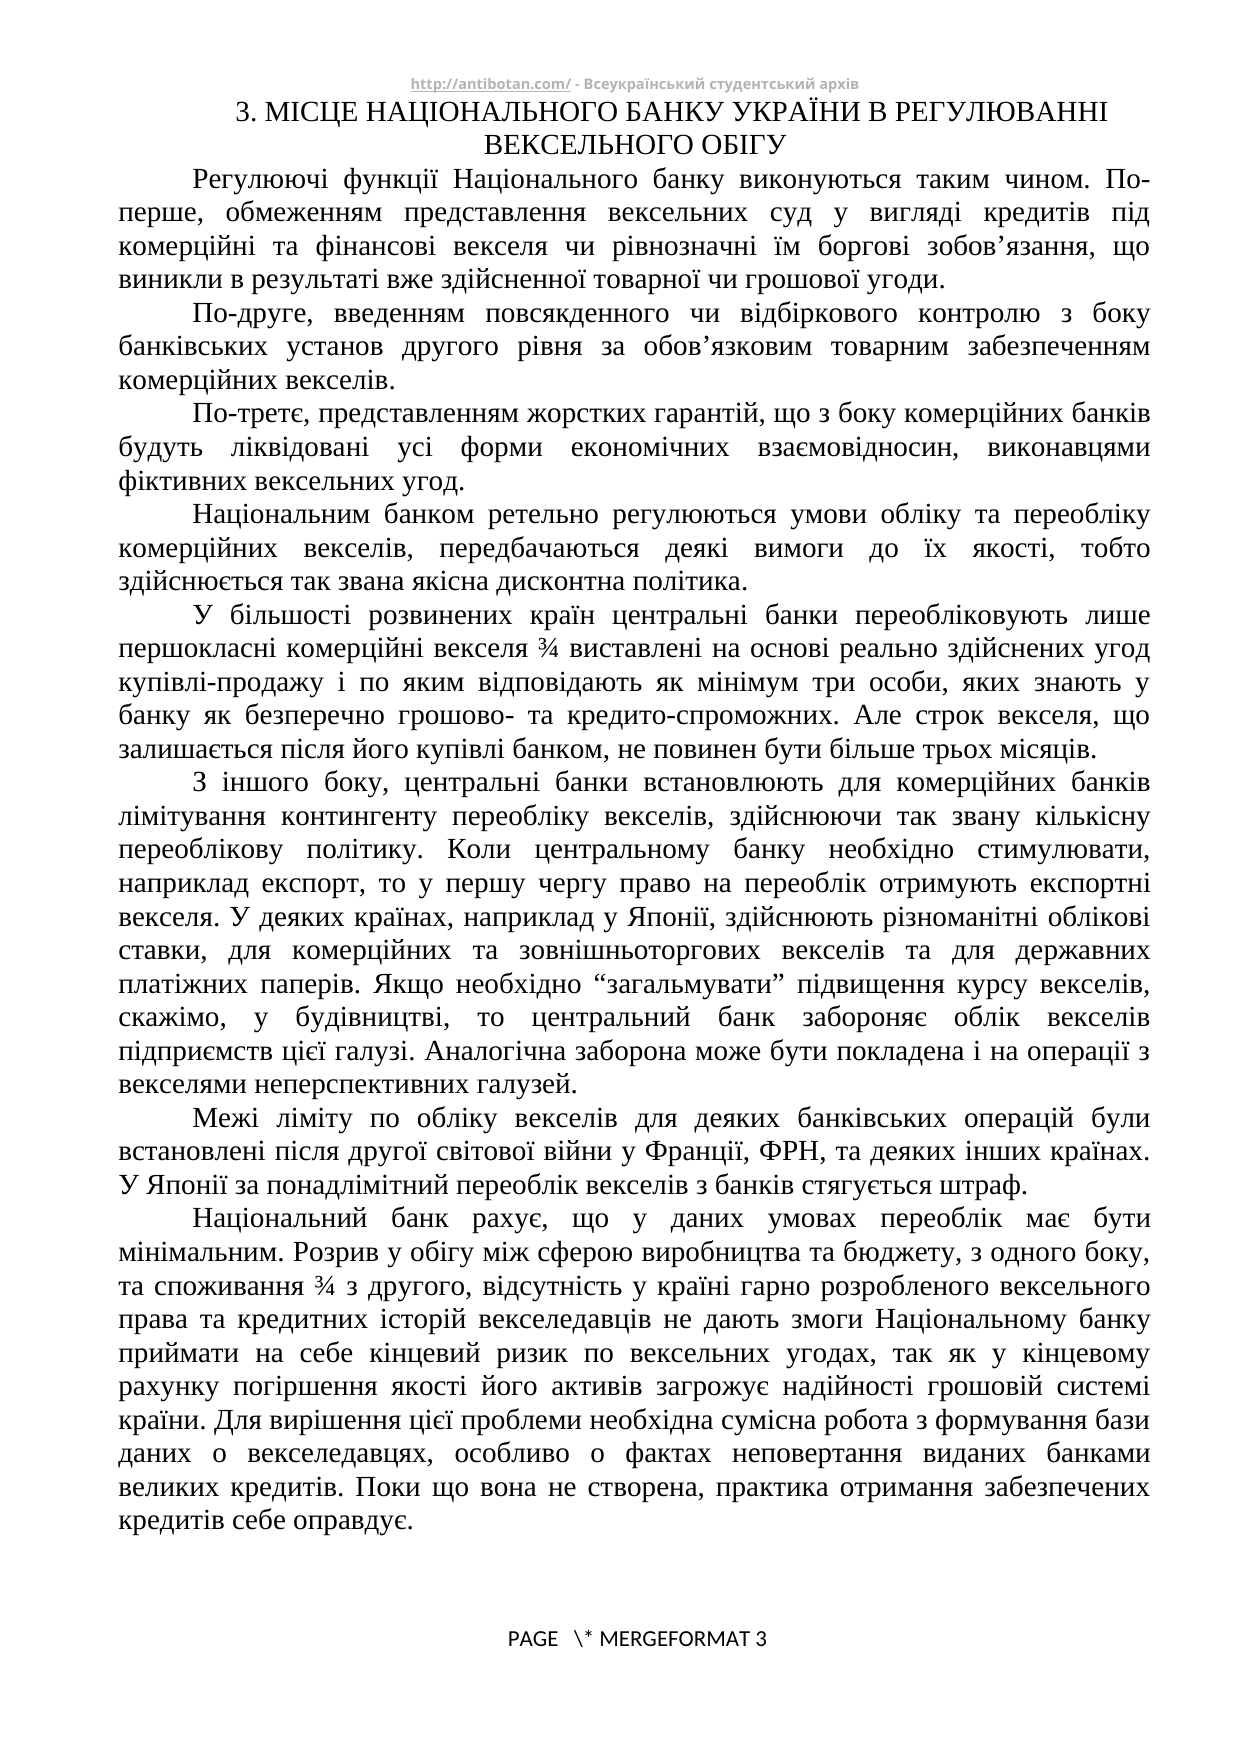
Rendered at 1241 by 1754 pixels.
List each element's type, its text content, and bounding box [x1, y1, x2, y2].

text По-третє, представленням жорстких гарантій, що з боку комерційних банків будуть ліквідовані усі форми економічних взаємовідносин, виконавцями фіктивних вексельних угод. [118, 396, 1152, 496]
text З іншого боку, центральні банки встановлюють для комерційних банків лімітування контингенту переобліку векселів, здійснюючи так звану кількісну переоблікову політику. Коли центральному банку необхідно стимулювати, наприклад експорт, то у першу чергу право на переоблік отримують експортні векселя. У деяких країнах, наприклад у Японії, здійснюють різноманітні облікові ставки, для комерційних та зовнішньоторгових векселів та для державних платіжних паперів. Якщо необхідно “загальмувати” підвищення курсу векселів, скажімо, у будівництві, то центральний банк забороняє облік векселів підприємств цієї галузі. Аналогічна заборона може бути покладена і на операції з векселями неперспективних галузей. [118, 764, 1152, 1100]
text У більшості розвинених країн центральні банки переобліковують лише першокласні комерційні векселя ¾ виставлені на основі реально здійснених угод купівлі-продажу і по яким відповідають як мінімум три особи, яких знають у банку як безперечно грошово- та кредито-спроможних. Але строк векселя, що залишається після його купівлі банком, не повинен бути більше трьох місяців. [118, 597, 1152, 764]
text 3. МІСЦЕ НАЦІОНАЛЬНОГО БАНКУ УКРАЇНИ В РЕГУЛЮВАННІ ВЕКСЕЛЬНОГО ОБІГУ [118, 94, 1152, 161]
text Межі ліміту по обліку векселів для деяких банківських операцій були встановлені після другої світової війни у Франції, ФРН, та деяких інших країнах. У Японії за понадлімітний переоблік векселів з банків стягується штраф. [118, 1100, 1152, 1201]
text Регулюючі функції Національного банку виконуються таким чином. По-перше, обмеженням представлення вексельних суд у вигляді кредитів під комерційні та фінансові векселя чи рівнозначні їм боргові зобов’язання, що виникли в результаті вже здійсненної товарної чи грошової угоди. [118, 161, 1152, 295]
text Національним банком ретельно регулюються умови обліку та переобліку комерційних векселів, передбачаються деякі вимоги до їх якості, тобто здійснюється так звана якісна дисконтна політика. [118, 496, 1152, 597]
text Національний банк рахує, що у даних умовах переоблік має бути мінімальним. Розрив у обігу між сферою виробництва та бюджету, з одного боку, та споживання ¾ з другого, відсутність у країні гарно розробленого вексельного права та кредитних історій векселедавців не дають змоги Національному банку приймати на себе кінцевий ризик по вексельних угодах, так як у кінцевому рахунку погіршення якості його активів загрожує надійності грошовій системі країни. Для вирішення цієї проблеми необхідна сумісна робота з формування бази даних о векселедавцях, особливо о фактах неповертання виданих банками великих кредитів. Поки що вона не створена, практика отримання забезпечених кредитів себе оправдує. [118, 1201, 1152, 1536]
text По-друге, введенням повсякденного чи відбіркового контролю з боку банківських установ другого рівня за обов’язковим товарним забезпеченням комерційних векселів. [118, 295, 1152, 396]
